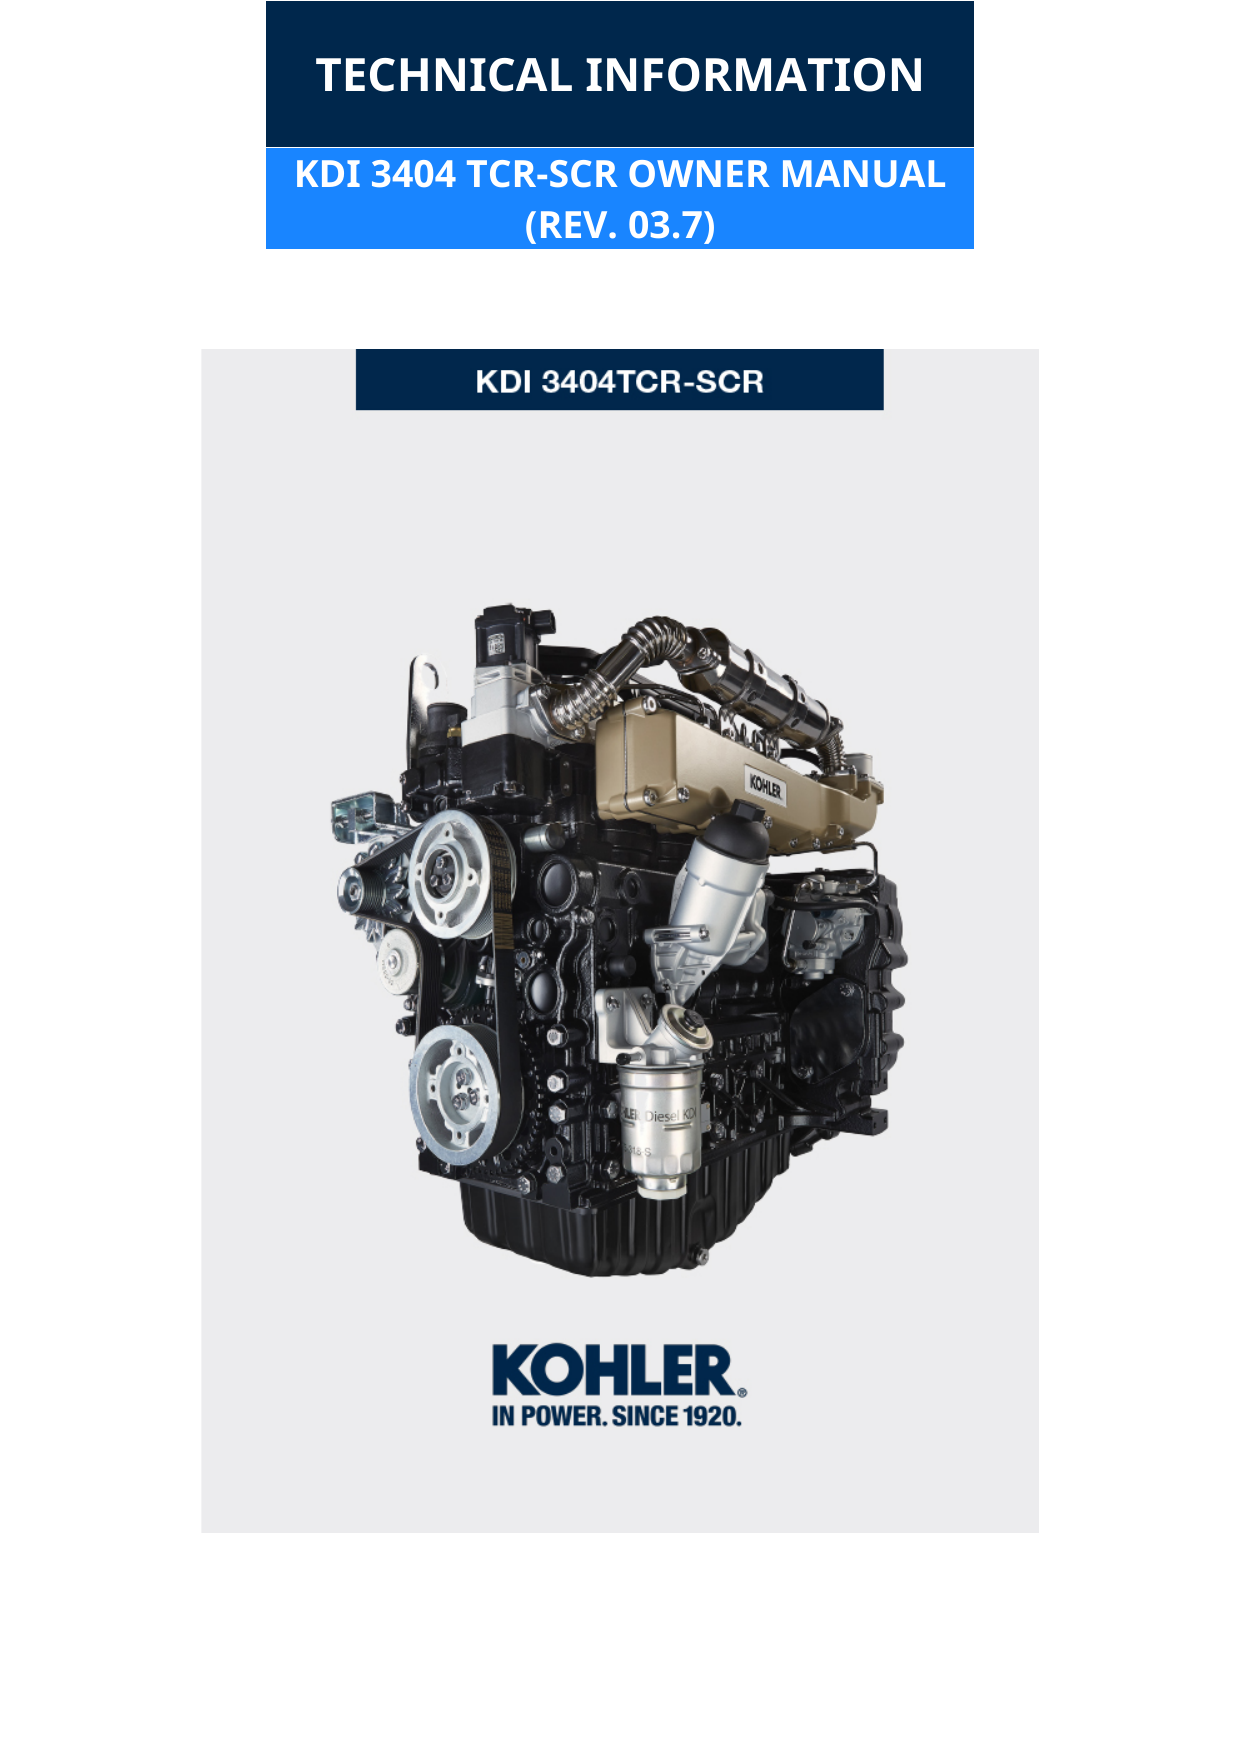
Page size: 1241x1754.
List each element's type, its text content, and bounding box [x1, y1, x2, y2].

table_cell KDI 3404 TCR-SCR Owner Manual (REV. 03.7) [266, 148, 974, 249]
picture [201, 349, 1039, 1533]
table_header Technical information [266, 1, 974, 147]
